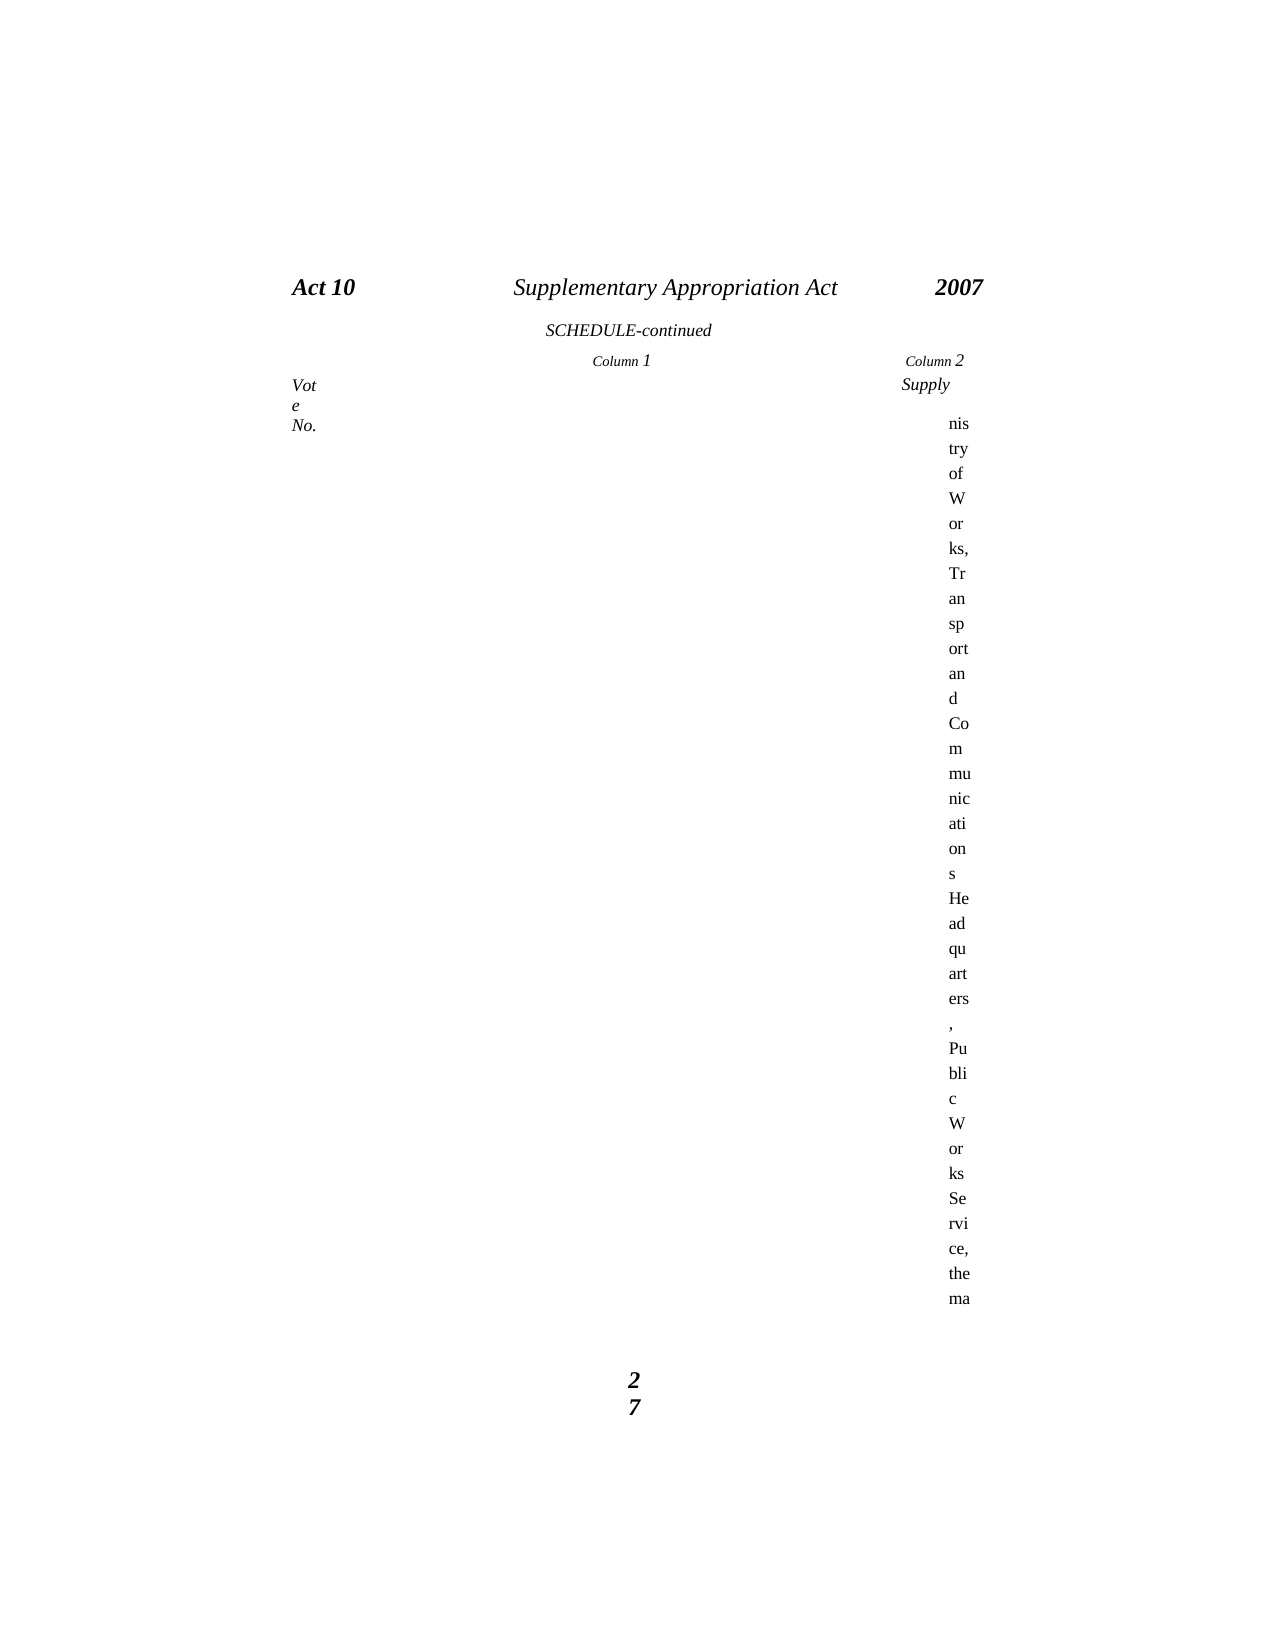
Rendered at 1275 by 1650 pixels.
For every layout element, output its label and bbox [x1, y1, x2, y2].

list [901, 410, 972, 1310]
